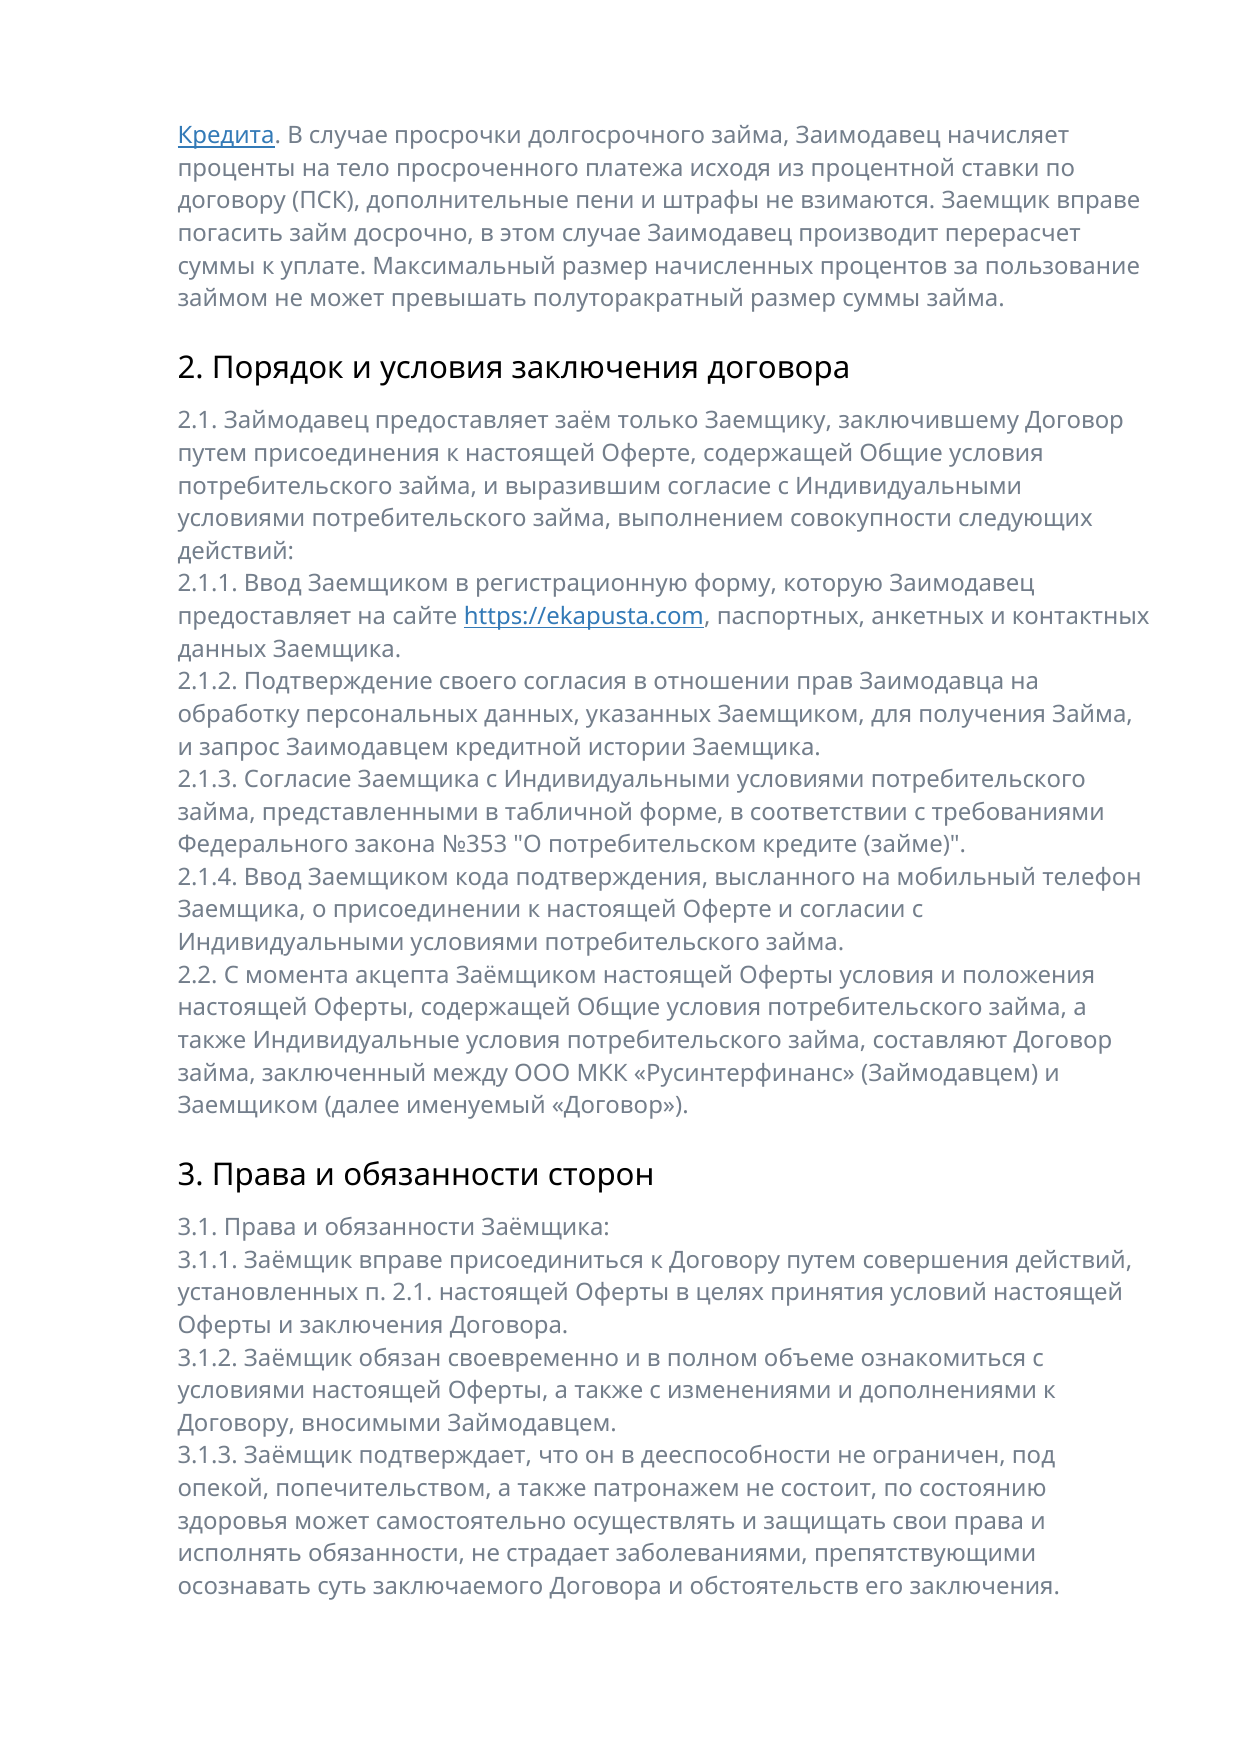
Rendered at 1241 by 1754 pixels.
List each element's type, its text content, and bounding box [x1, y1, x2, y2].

text 3. Права и обязанности сторон [177, 1152, 1152, 1194]
text 2.2. С момента акцепта Заёмщиком настоящей Оферты условия и положения настоящей Оферты, содержащей Общие условия потребительского займа, а также Индивидуальные условия потребительского займа, составляют Договор займа, заключенный между ООО МКК «Русинтерфинанс» (Займодавцем) и Заемщиком (далее именуемый «Договор»). [177, 957, 1152, 1121]
text 2.1.4. Ввод Заемщиком кода подтверждения, высланного на мобильный телефон Заемщика, о присоединении к настоящей Оферте и согласии с Индивидуальными условиями потребительского займа. [177, 860, 1152, 957]
text 2.1.2. Подтверждение своего согласия в отношении прав Заимодавца на обработку персональных данных, указанных Заемщиком, для получения Займа, и запрос Заимодавцем кредитной истории Заемщика. [177, 664, 1152, 762]
text 2.1.3. Согласие Заемщика с Индивидуальными условиями потребительского займа, представленными в табличной форме, в соответствии с требованиями Федерального закона №353 "О потребительском кредите (займе)". [177, 762, 1152, 860]
text 3.1.3. Заёмщик подтверждает, что он в дееспособности не ограничен, под опекой, попечительством, а также патронажем не состоит, по состоянию здоровья может самостоятельно осуществлять и защищать свои права и исполнять обязанности, не страдает заболеваниями, препятствующими осознавать суть заключаемого Договора и обстоятельств его заключения. [177, 1438, 1152, 1601]
text 2. Порядок и условия заключения договора [177, 345, 1152, 388]
text 2.1. Займодавец предоставляет заём только Заемщику, заключившему Договор путем присоединения к настоящей Оферте, содержащей Общие условия потребительского займа, и выразившим согласие с Индивидуальными условиями потребительского займа, выполнением совокупности следующих действий: [177, 403, 1152, 566]
text 3.1.1. Заёмщик вправе присоединиться к Договору путем совершения действий, установленных п. 2.1. настоящей Оферты в целях принятия условий настоящей Оферты и заключения Договора. [177, 1243, 1152, 1340]
text 3.1. Права и обязанности Заёмщика: [177, 1210, 1152, 1243]
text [177, 118, 1152, 314]
text 3.1.2. Заёмщик обязан своевременно и в полном объеме ознакомиться с условиями настоящей Оферты, а также с изменениями и дополнениями к Договору, вносимыми Займодавцем. [177, 1340, 1152, 1438]
text 2.1.1. Ввод Заемщиком в регистрационную форму, которую Заимодавец предоставляет на сайте https://ekapusta.com, паспортных, анкетных и контактных данных Заемщика. [177, 566, 1152, 664]
